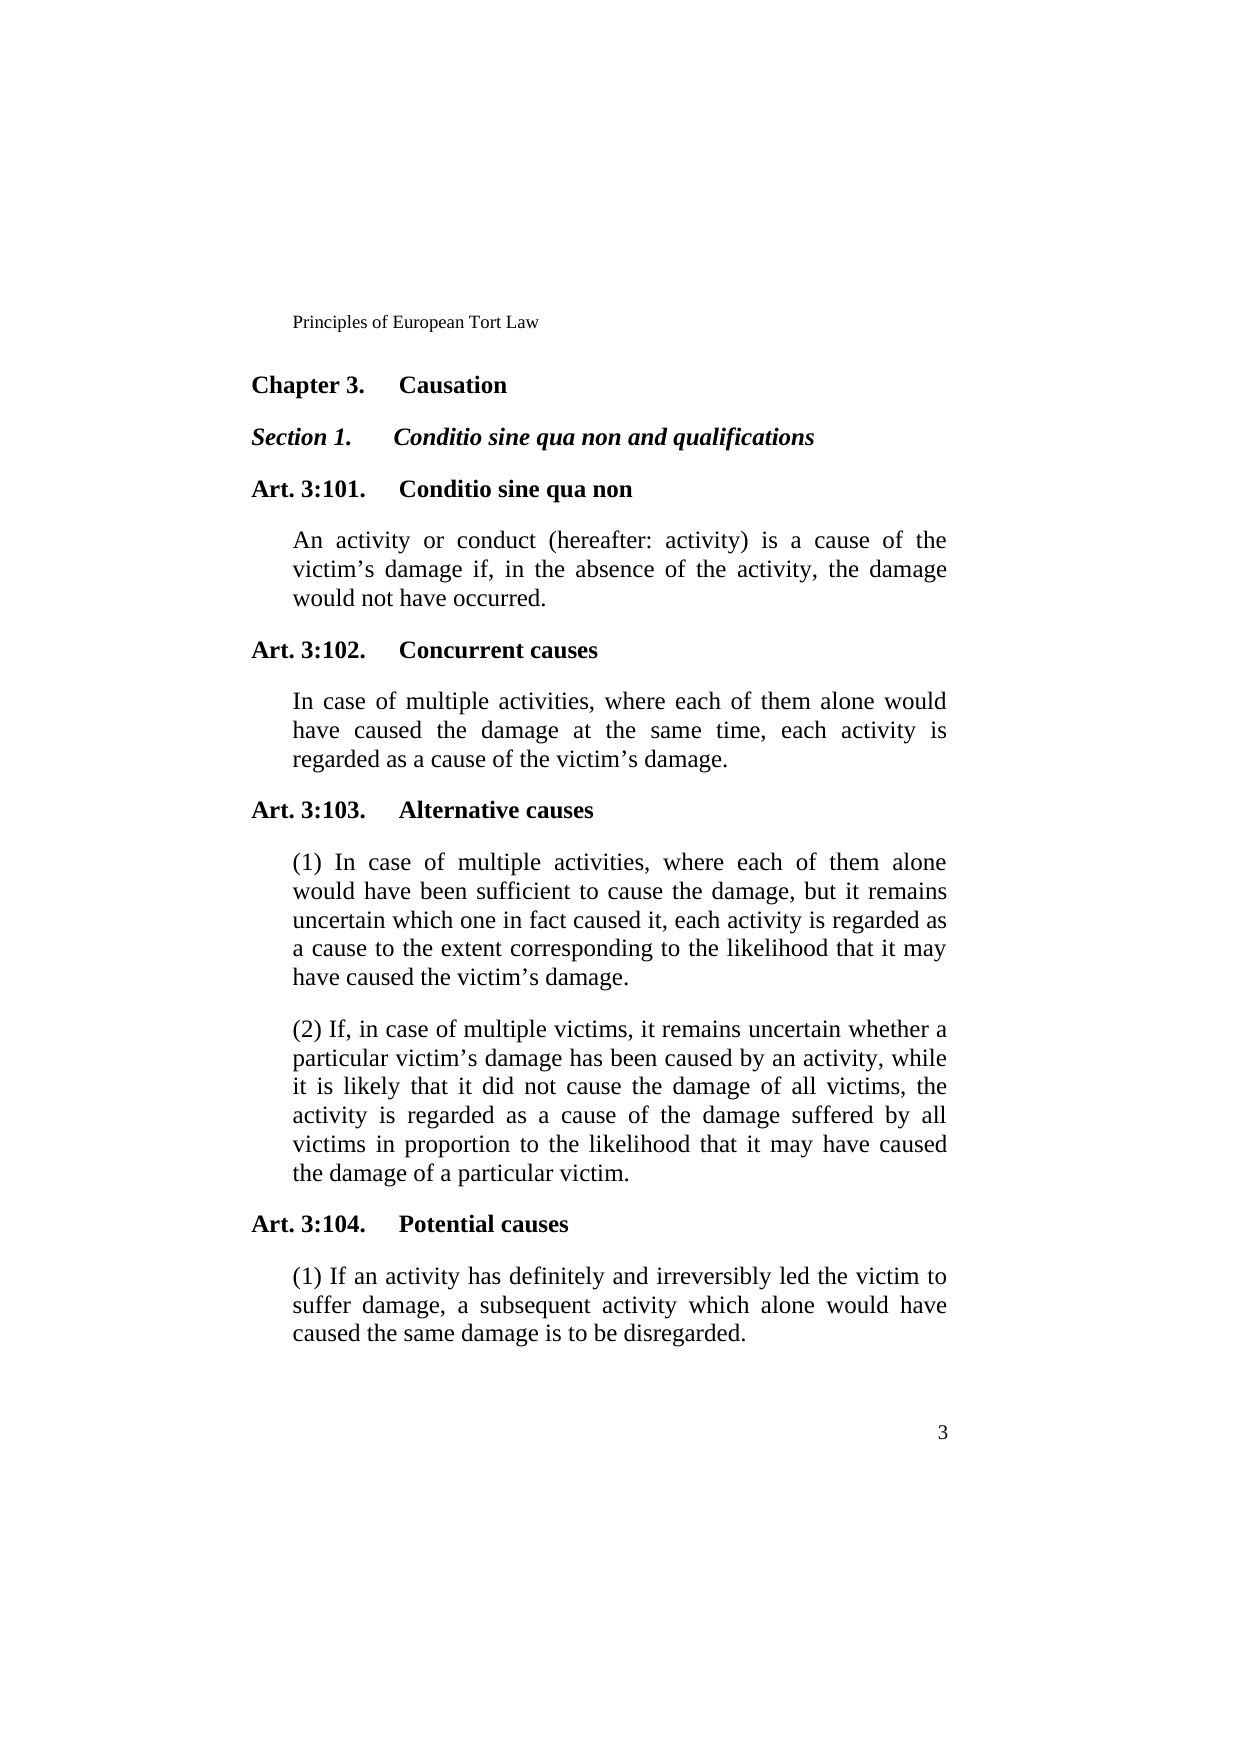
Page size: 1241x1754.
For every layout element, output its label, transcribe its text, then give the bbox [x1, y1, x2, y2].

text Art. 3:102. Concurrent causes [251, 635, 948, 663]
text Art. 3:101. Conditio sine qua non [251, 474, 948, 503]
text (1) If an activity has definitely and irreversibly led the victim to suffer damage, a subsequent activity which alone would have caused the same damage is to be disregarded. [292, 1261, 948, 1347]
text In case of multiple activities, where each of them alone would have caused the damage at the same time, each activity is regarded as a cause of the victim’s damage. [292, 686, 948, 773]
text An activity or conduct (hereafter: activity) is a cause of the victim’s damage if, in the absence of the activity, the damage would not have occurred. [292, 526, 948, 612]
text Art. 3:104. Potential causes [251, 1209, 948, 1238]
text Chapter 3. Causation [251, 371, 948, 399]
text Section 1. Conditio sine qua non and qualifications [251, 422, 948, 451]
text (2) If, in case of multiple victims, it remains uncertain whether a particular victim’s damage has been caused by an activity, while it is likely that it did not cause the damage of all victims, the activity is regarded as a cause of the damage suffered by all victims in proportion to the likelihood that it may have caused the damage of a particular victim. [292, 1014, 948, 1186]
text Art. 3:103. Alternative causes [251, 796, 948, 824]
text (1) In case of multiple activities, where each of them alone would have been sufficient to cause the damage, but it remains uncertain which one in fact caused it, each activity is regarded as a cause to the extent corresponding to the likelihood that it may have caused the victim’s damage. [292, 847, 948, 991]
